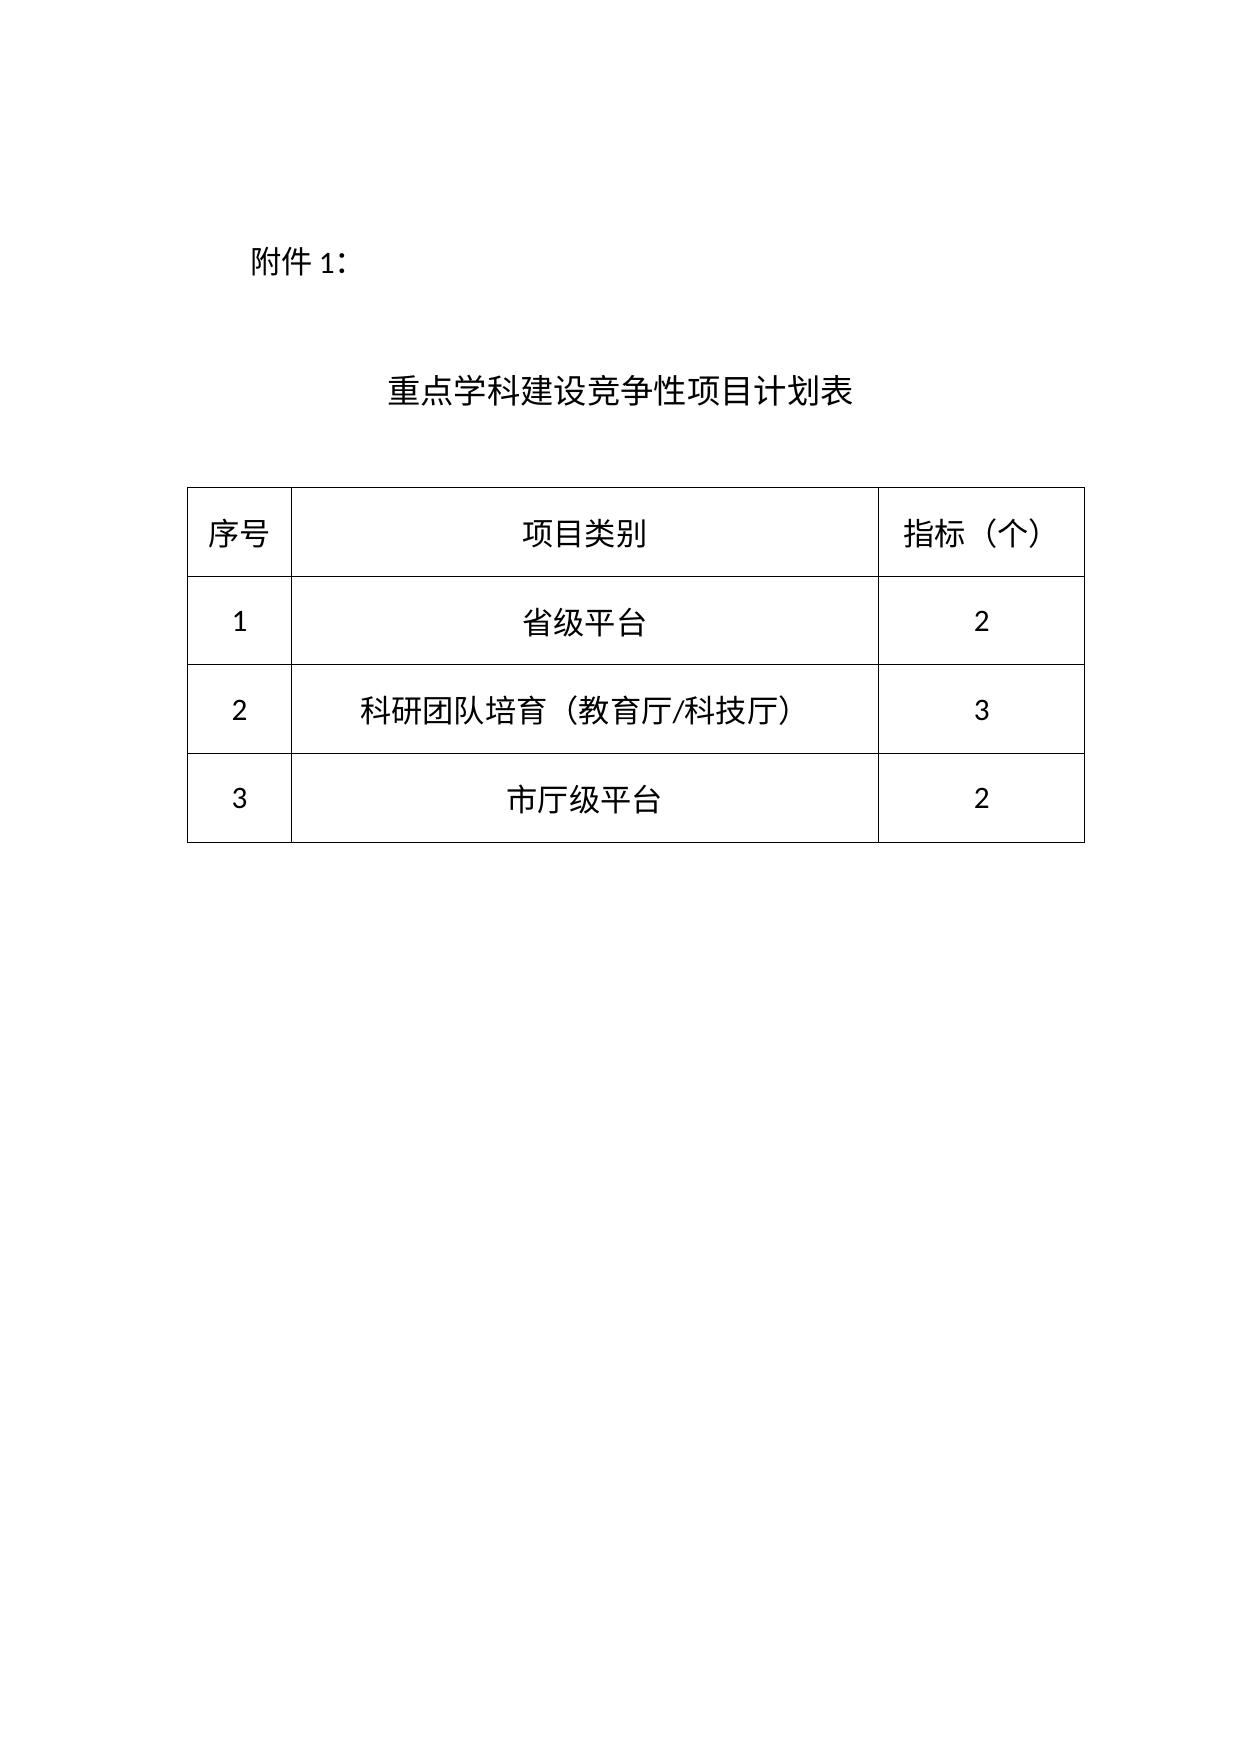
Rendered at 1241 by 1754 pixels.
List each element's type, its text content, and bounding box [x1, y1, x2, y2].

table_cell 省级平台 [292, 577, 878, 664]
table_header 序号 [188, 488, 291, 576]
table_header 项目类别 [292, 488, 878, 576]
table_header 指标（个） [879, 488, 1084, 576]
table_cell 2 [879, 577, 1084, 664]
table_cell 1 [188, 577, 291, 664]
table_cell 科研团队培育（教育厅/科技厅） [292, 665, 878, 753]
table_cell 市厅级平台 [292, 754, 878, 842]
text 重点学科建设竞争性项目计划表 [187, 357, 1053, 422]
table_cell 3 [879, 665, 1084, 753]
table_cell 2 [188, 665, 291, 753]
text 附件1： [187, 227, 1053, 292]
table_cell 3 [188, 754, 291, 842]
table_cell 2 [879, 754, 1084, 842]
